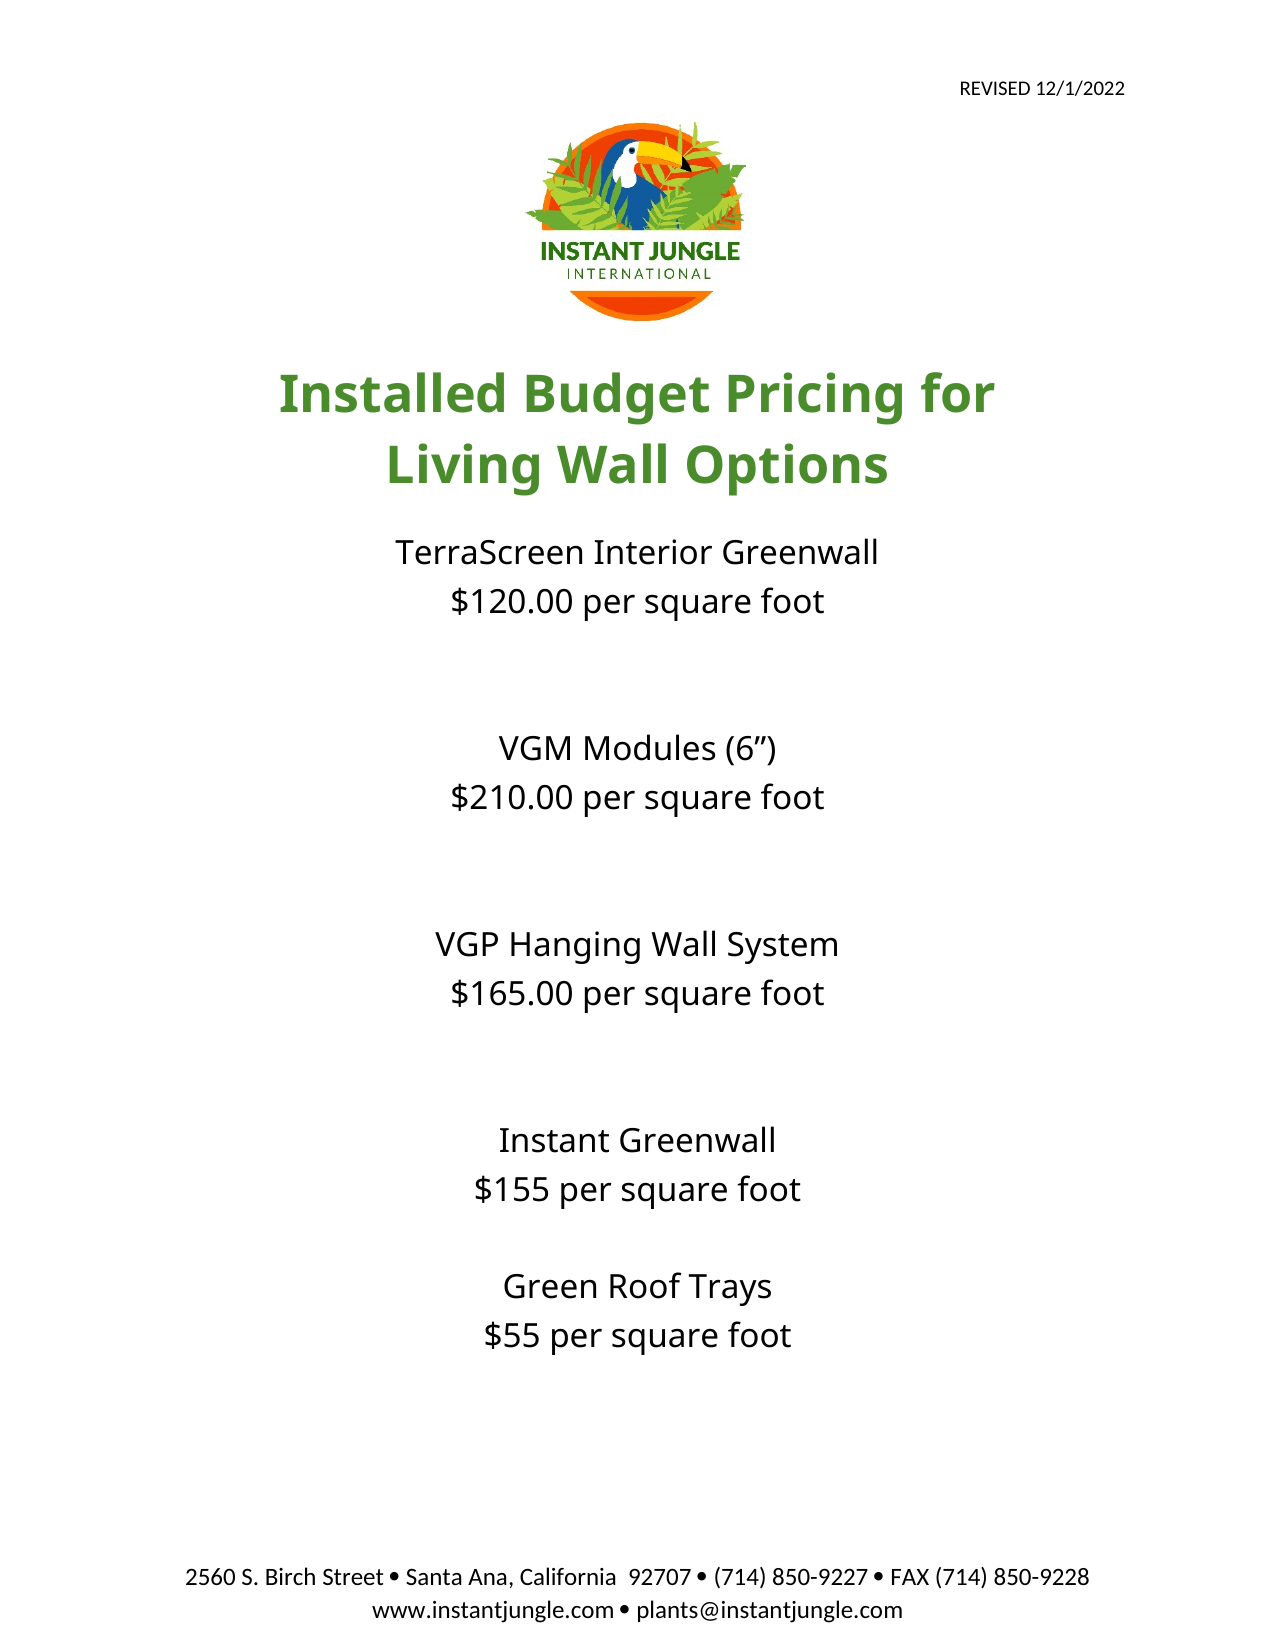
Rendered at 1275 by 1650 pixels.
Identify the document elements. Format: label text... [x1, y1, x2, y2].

text Instant Greenwall [150, 1116, 1125, 1162]
text $165.00 per square foot [150, 969, 1125, 1015]
text Installed Budget Pricing for [150, 357, 1125, 428]
text $210.00 per square foot [150, 774, 1125, 819]
picture [518, 100, 757, 338]
text Green Roof Trays [150, 1263, 1125, 1309]
text $155 per square foot [150, 1165, 1125, 1211]
text $55 per square foot [150, 1312, 1125, 1358]
text TerraScreen Interior Greenwall [150, 529, 1125, 574]
text $120.00 per square foot [150, 578, 1125, 623]
text Living Wall Options [150, 428, 1125, 499]
text VGP Hanging Wall System [150, 921, 1125, 966]
text VGM Modules (6”) [150, 725, 1125, 770]
